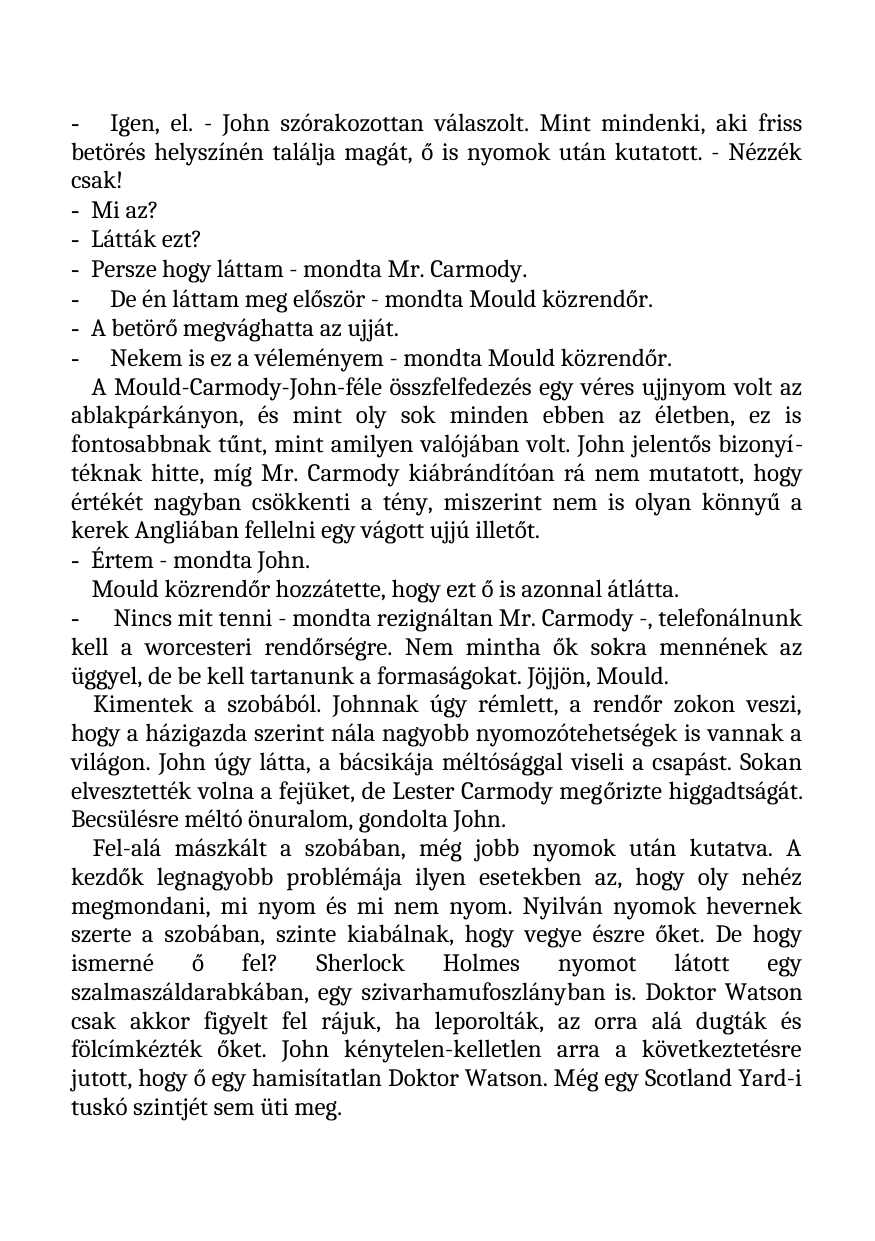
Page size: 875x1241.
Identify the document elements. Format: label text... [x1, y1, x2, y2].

list Mi az? [71, 195, 803, 224]
list Igen, el. - John szórakozottan válaszolt. Mint mindenki, aki friss betörés helyszínén találja magát, ő is nyomok után kutatott. - Nézzék csak! [71, 108, 803, 195]
text Kimentek a szobából. Johnnak úgy rémlett, a rendőr zokon veszi, hogy a házigazda szerint nála nagyobb nyomozótehetségek is vannak a világon. John úgy látta, a bácsikája méltósággal viseli a csapást. Sokan elvesztették volna a fejüket, de Lester Carmody megőrizte higgadtságát. Becsülésre méltó önuralom, gondolta John. [71, 690, 803, 834]
list Persze hogy láttam - mondta Mr. Carmody. [71, 254, 803, 284]
list Látták ezt? [71, 224, 803, 254]
list Nincs mit tenni - mondta rezignáltan Mr. Carmody -, telefonálnunk kell a worcesteri rendőrségre. Nem mintha ők sokra mennének az üggyel, de be kell tartanunk a formaságokat. Jöjjön, Mould. [71, 603, 803, 690]
text Mould közrendőr hozzátette, hogy ezt ő is azonnal átlátta. [71, 574, 803, 603]
text Fel-alá mászkált a szobában, még jobb nyomok után kutatva. A kezdők legnagyobb problémája ilyen esetekben az, hogy oly nehéz megmondani, mi nyom és mi nem nyom. Nyilván nyomok hevernek szerte a szobában, szinte kiabálnak, hogy vegye észre őket. De hogy ismerné ő fel? Sherlock Holmes nyomot látott egy szalmaszáldarabkában, egy szivarhamufoszlányban is. Doktor Watson csak akkor figyelt fel rájuk, ha leporolták, az orra alá dugták és fölcímkézték őket. John kénytelen-kelletlen arra a következtetésre jutott, hogy ő egy hamisítatlan Doktor Watson. Még egy Scotland Yard-i tuskó szintjét sem üti meg. [71, 834, 803, 1122]
list Nekem is ez a véleményem - mondta Mould közrendőr. [71, 343, 803, 372]
list A betörő megvághatta az ujját. [71, 313, 803, 343]
list De én láttam meg először - mondta Mould közrendőr. [71, 284, 803, 313]
text A Mould-Carmody-John-féle összfelfedezés egy véres ujjnyom volt az ablakpárkányon, és mint oly sok minden ebben az életben, ez is fontosabbnak tűnt, mint amilyen valójában volt. John jelentős bizonyítéknak hitte, míg Mr. Carmody kiábrándítóan rá nem mutatott, hogy értékét nagyban csökkenti a tény, miszerint nem is olyan könnyű a kerek Angliában fellelni egy vágott ujjú illetőt. [71, 372, 803, 545]
list Értem - mondta John. [71, 545, 803, 574]
